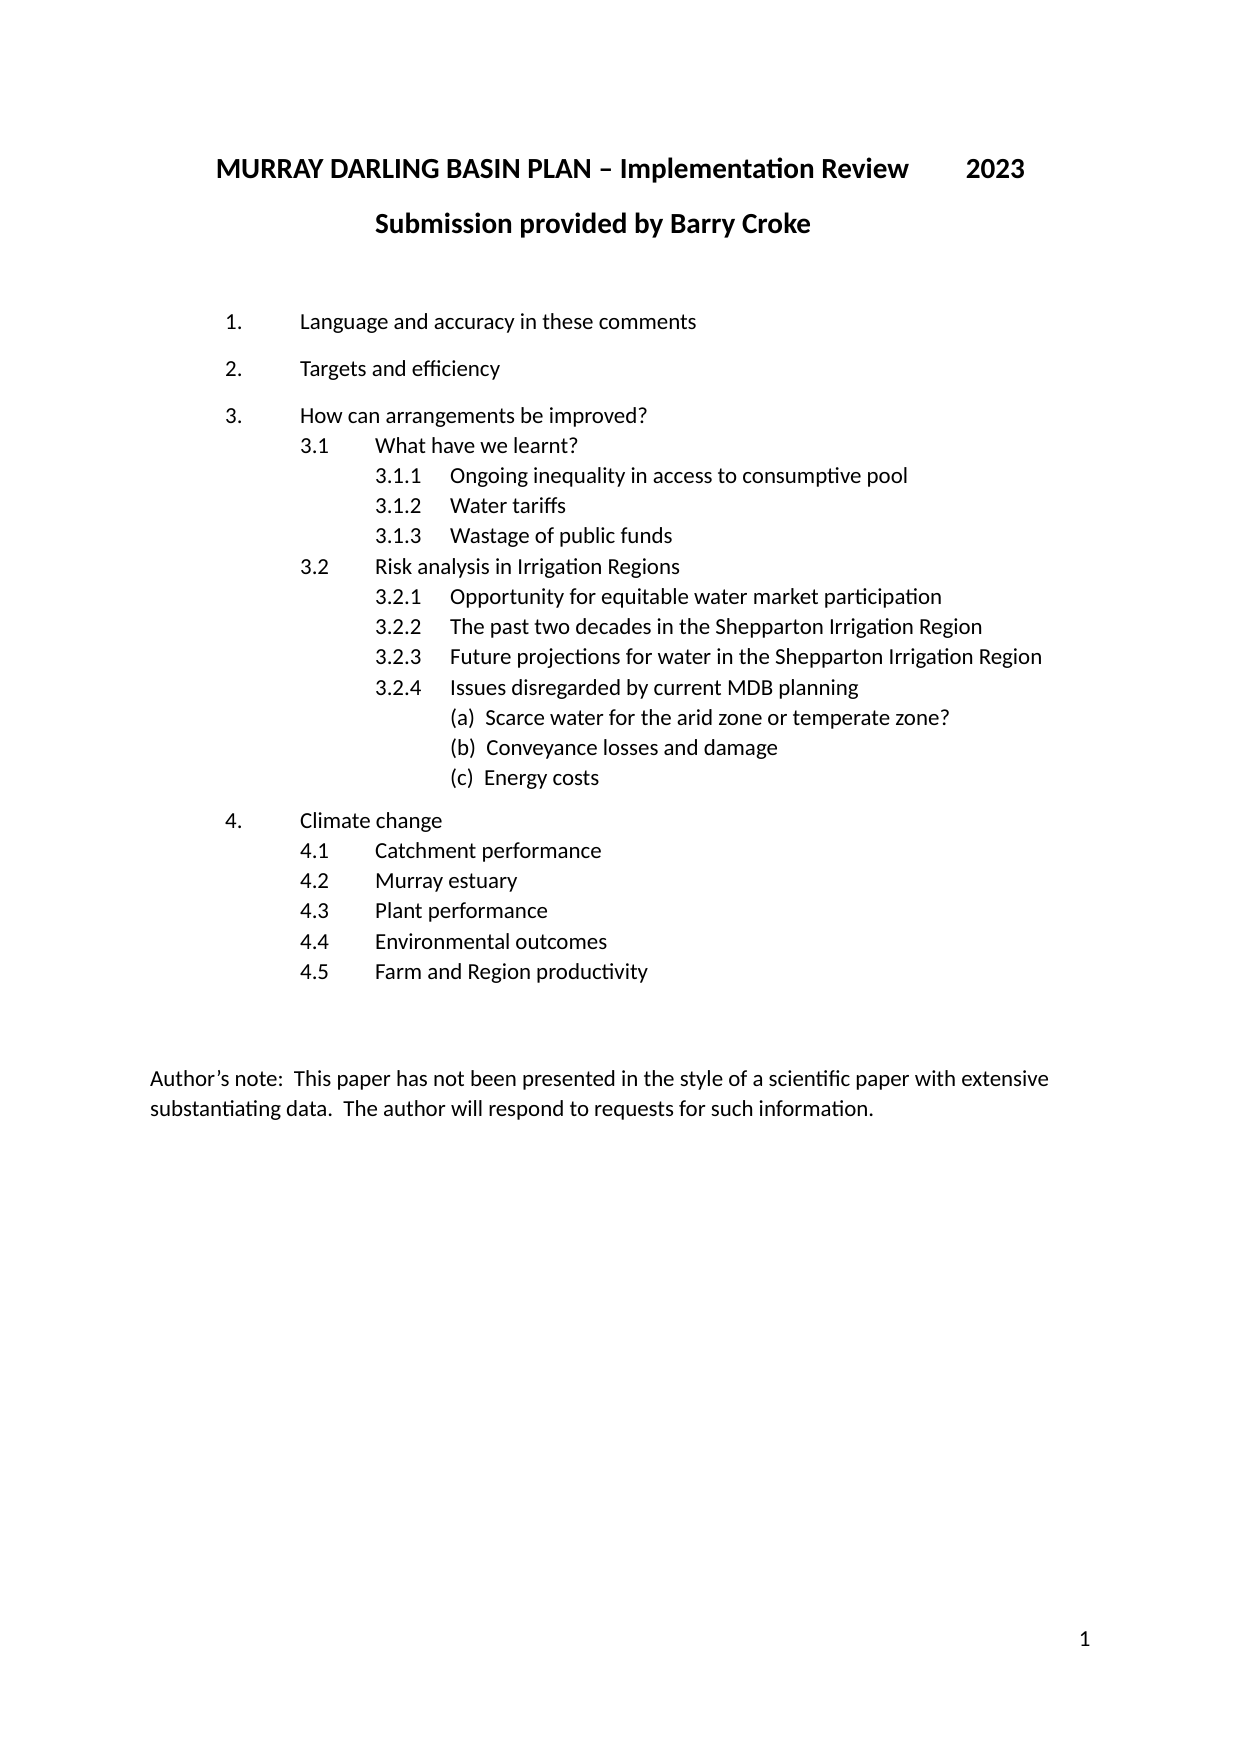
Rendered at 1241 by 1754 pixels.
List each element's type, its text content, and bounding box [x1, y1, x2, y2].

text Submission provided by Barry Croke [300, 205, 1090, 241]
text 1. Language and accuracy in these comments [150, 307, 1090, 335]
text 4.3 Plant performance [150, 897, 1090, 925]
text 3.2 Risk analysis in Irrigation Regions [150, 552, 1090, 580]
text (b) Conveyance losses and damage [150, 733, 1090, 761]
text (c) Energy costs [150, 763, 1090, 791]
text MURRAY DARLING BASIN PLAN – Implementation Review 2023 [150, 150, 1090, 186]
text 4. Climate change [150, 806, 1090, 834]
text Author’s note: This paper has not been presented in the style of a scientific paper with extensive substantiating data. The author will respond to requests for such information. [150, 1064, 1090, 1122]
text 4.4 Environmental outcomes [150, 927, 1090, 955]
text (a) Scarce water for the arid zone or temperate zone? [150, 703, 1090, 731]
text 3.1.2 Water tariffs [150, 491, 1090, 519]
text 3.2.3 Future projections for water in the Shepparton Irrigation Region [150, 642, 1090, 671]
text 4.2 Murray estuary [150, 866, 1090, 894]
text 4.1 Catchment performance [150, 836, 1090, 864]
text 4.5 Farm and Region productivity [150, 957, 1090, 985]
text 3.2.4 Issues disregarded by current MDB planning [150, 673, 1090, 701]
text 3.1.3 Wastage of public funds [150, 522, 1090, 550]
text 3. How can arrangements be improved? [150, 401, 1090, 429]
text 3.2.1 Opportunity for equitable water market participation [150, 582, 1090, 610]
text 3.1 What have we learnt? [150, 431, 1090, 459]
text 3.1.1 Ongoing inequality in access to consumptive pool [150, 461, 1090, 489]
text 2. Targets and efficiency [150, 354, 1090, 382]
text 3.2.2 The past two decades in the Shepparton Irrigation Region [150, 612, 1090, 640]
